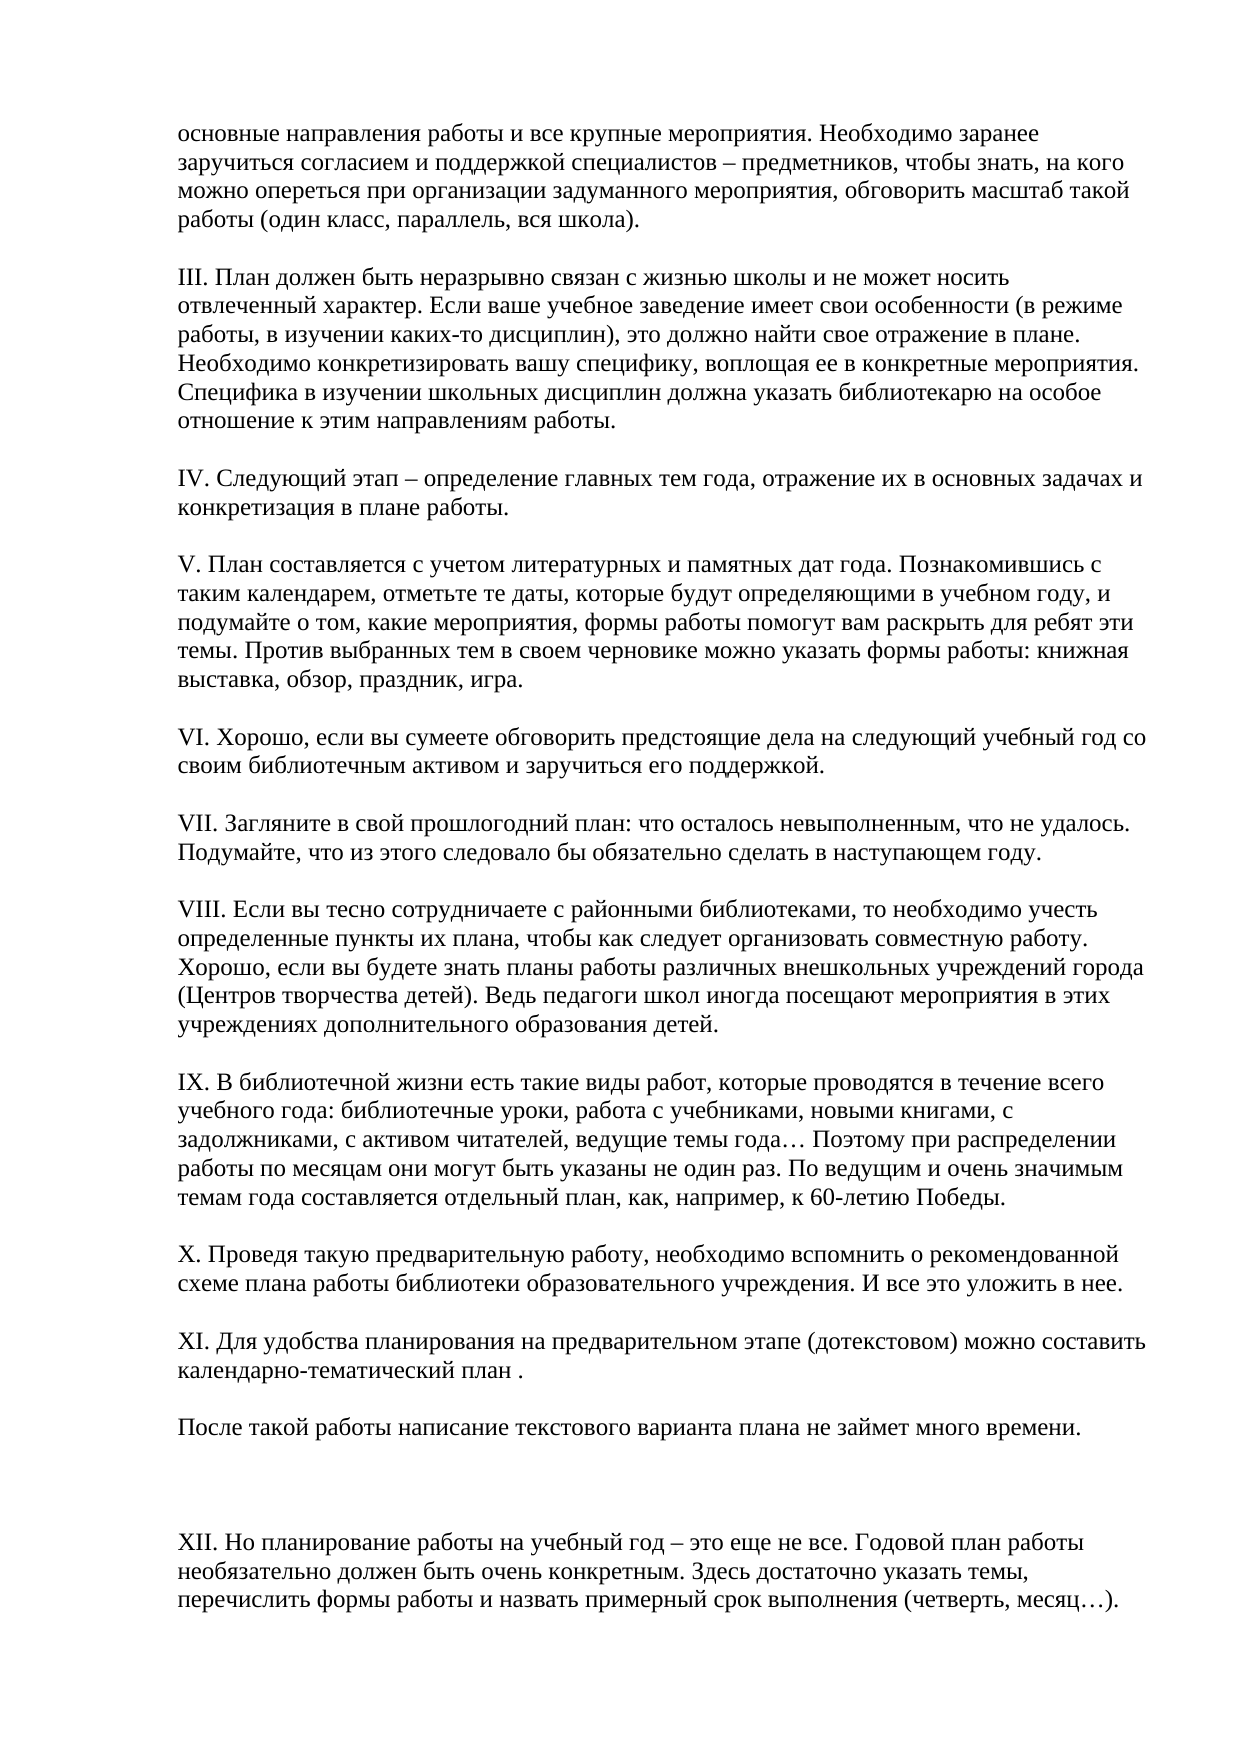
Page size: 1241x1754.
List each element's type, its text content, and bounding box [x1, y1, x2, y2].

text XI. Для удобства планирования на предварительном этапе (дотекстовом) можно составить календарно-тематический план . После такой работы написание текстового варианта плана не займет много времени. [177, 1326, 1152, 1498]
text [177, 118, 1152, 1297]
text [177, 1527, 1152, 1613]
